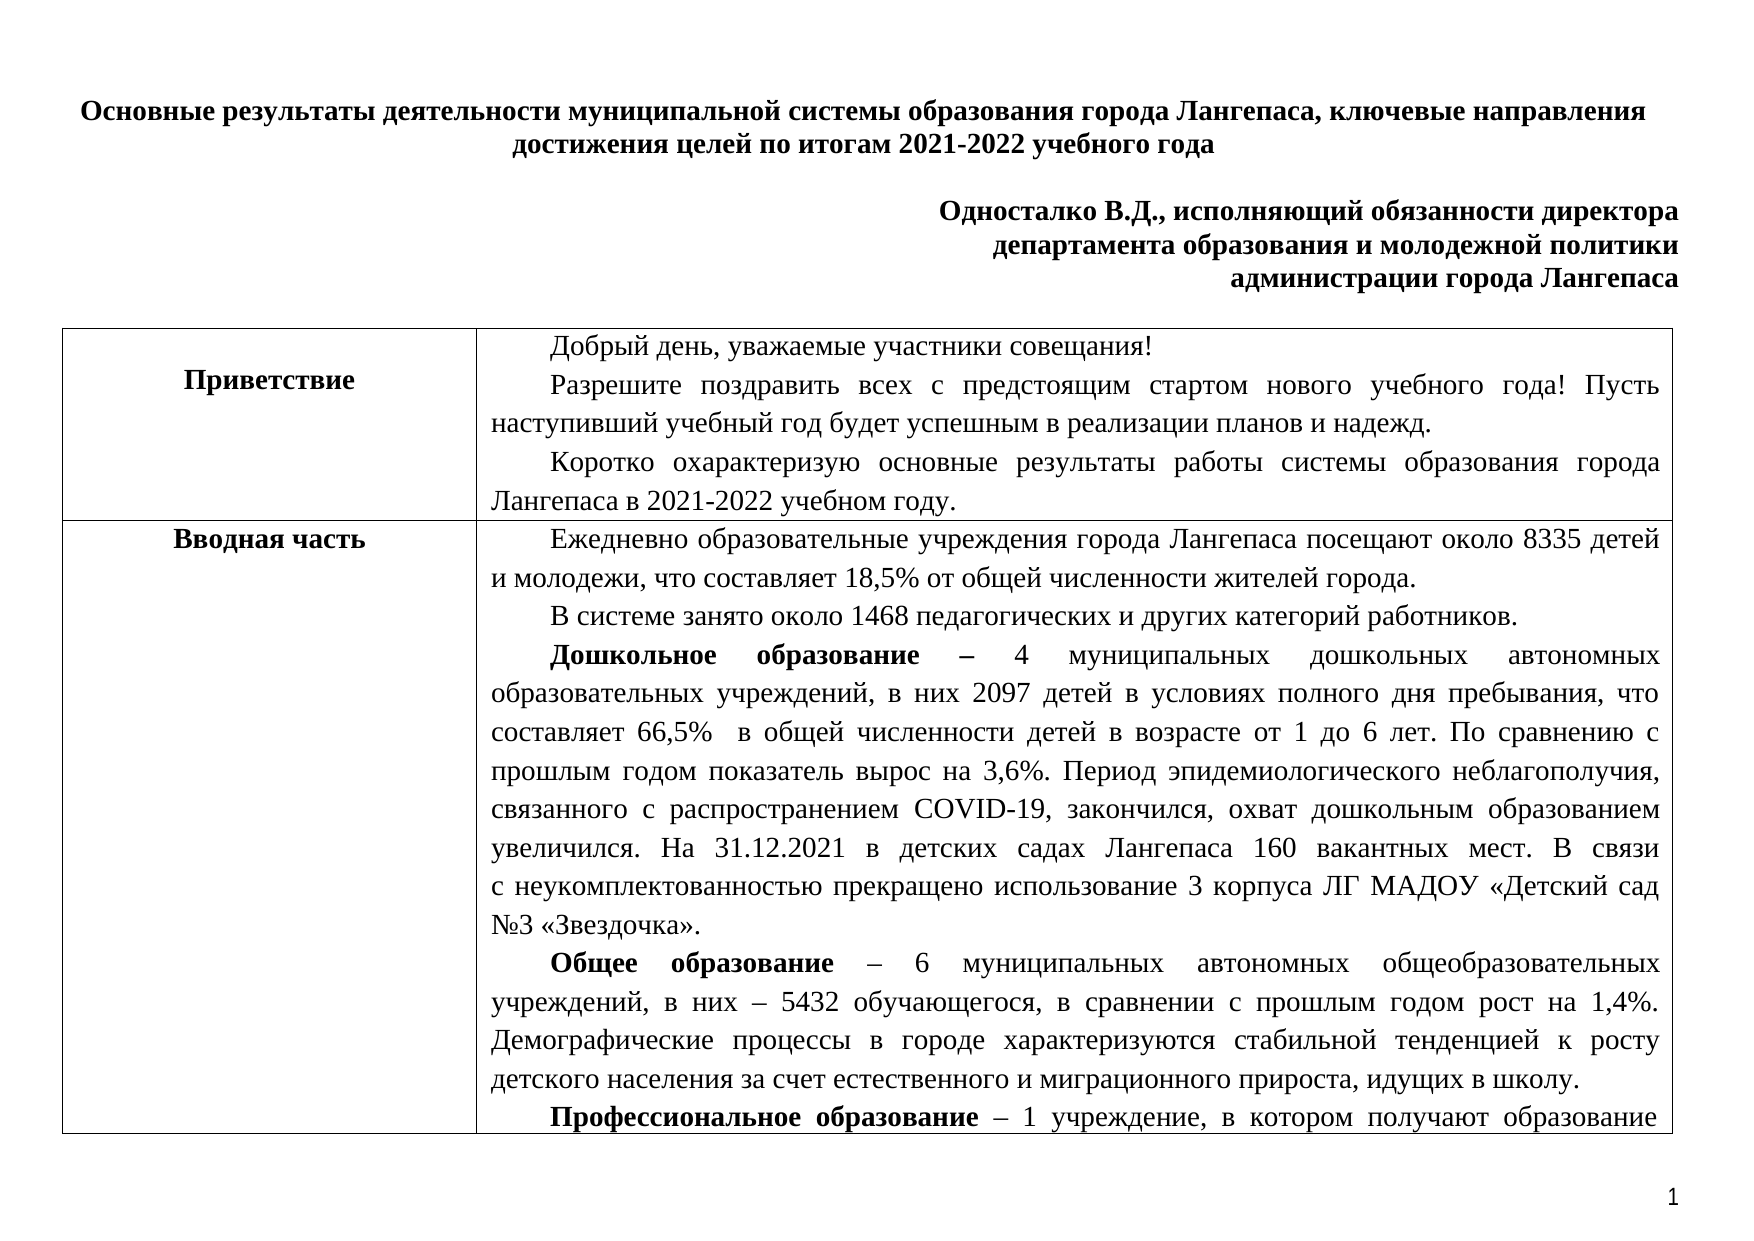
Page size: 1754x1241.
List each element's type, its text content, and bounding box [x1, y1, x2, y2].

text Основные результаты деятельности муниципальной системы образования города Лангепаса, ключевые направления достижения целей по итогам 2021-2022 учебного года [48, 93, 1679, 160]
table_header Приветствие [63, 329, 476, 520]
text администрации города Лангепаса [48, 260, 1679, 294]
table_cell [477, 521, 1672, 1133]
text Односталко В.Д., исполняющий обязанности директора [48, 193, 1679, 227]
text департамента образования и молодежной политики [48, 227, 1679, 260]
table_header Добрый день, уважаемые участники совещания! Разрешите поздравить всех с предстоящим стартом нового учебного года! Пусть наступивший учебный год будет успешным в реализации планов и надежд. Коротко охарактеризую основные результаты работы системы образования города Лангепаса в 2021-2022 учебном году. [477, 329, 1672, 520]
table_cell Вводная часть [63, 521, 476, 1133]
